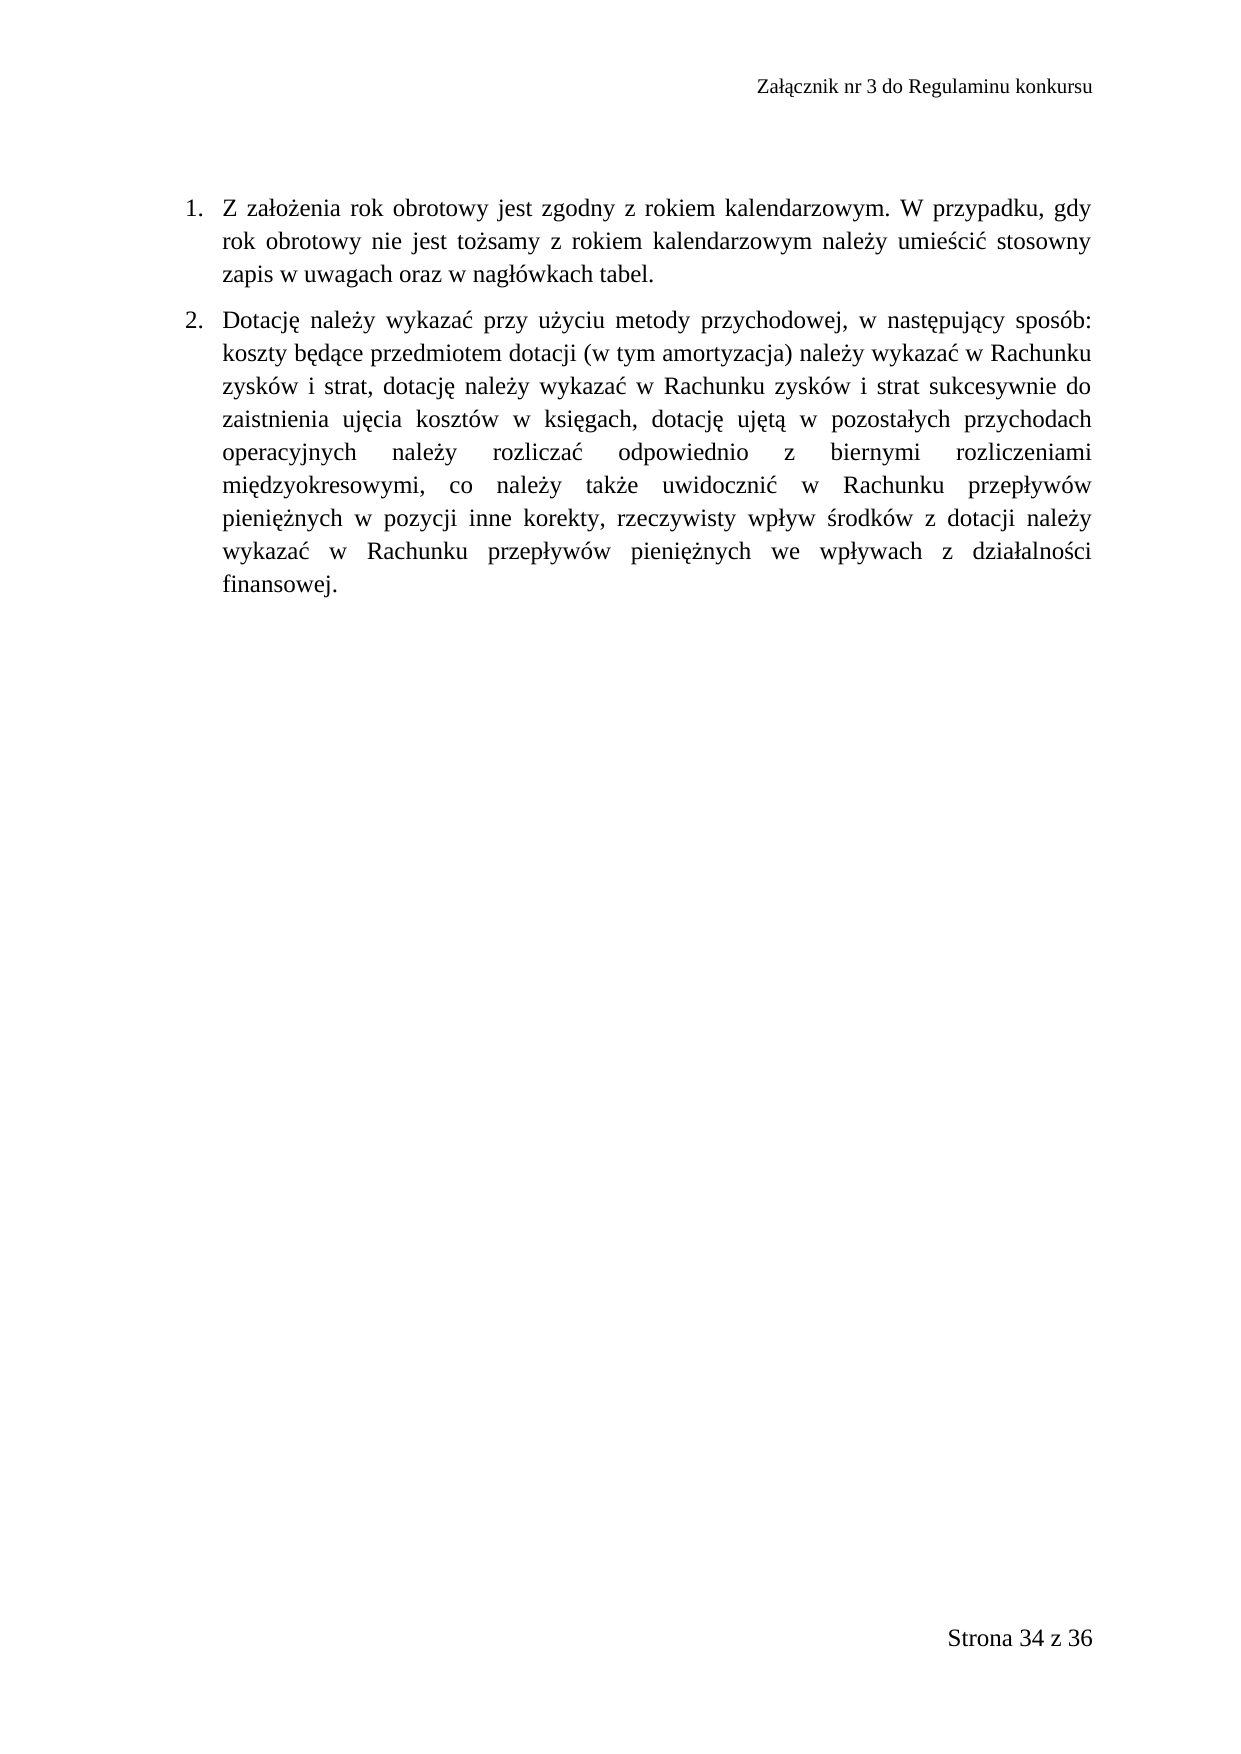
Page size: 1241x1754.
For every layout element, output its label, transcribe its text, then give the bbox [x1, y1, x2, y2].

list Dotację należy wykazać przy użyciu metody przychodowej, w następujący sposób: koszty będące przedmiotem dotacji (w tym amortyzacja) należy wykazać w Rachunku zysków i strat, dotację należy wykazać w Rachunku zysków i strat sukcesywnie do zaistnienia ujęcia kosztów w księgach, dotację ujętą w pozostałych przychodach operacyjnych należy rozliczać odpowiednio z biernymi rozliczeniami międzyokresowymi, co należy także uwidocznić w Rachunku przepływów pieniężnych w pozycji inne korekty, rzeczywisty wpływ środków z dotacji należy wykazać w Rachunku przepływów pieniężnych we wpływach z działalności finansowej. [185, 305, 1093, 598]
list Z założenia rok obrotowy jest zgodny z rokiem kalendarzowym. W przypadku, gdy rok obrotowy nie jest tożsamy z rokiem kalendarzowym należy umieścić stosowny zapis w uwagach oraz w nagłówkach tabel. [185, 193, 1093, 288]
